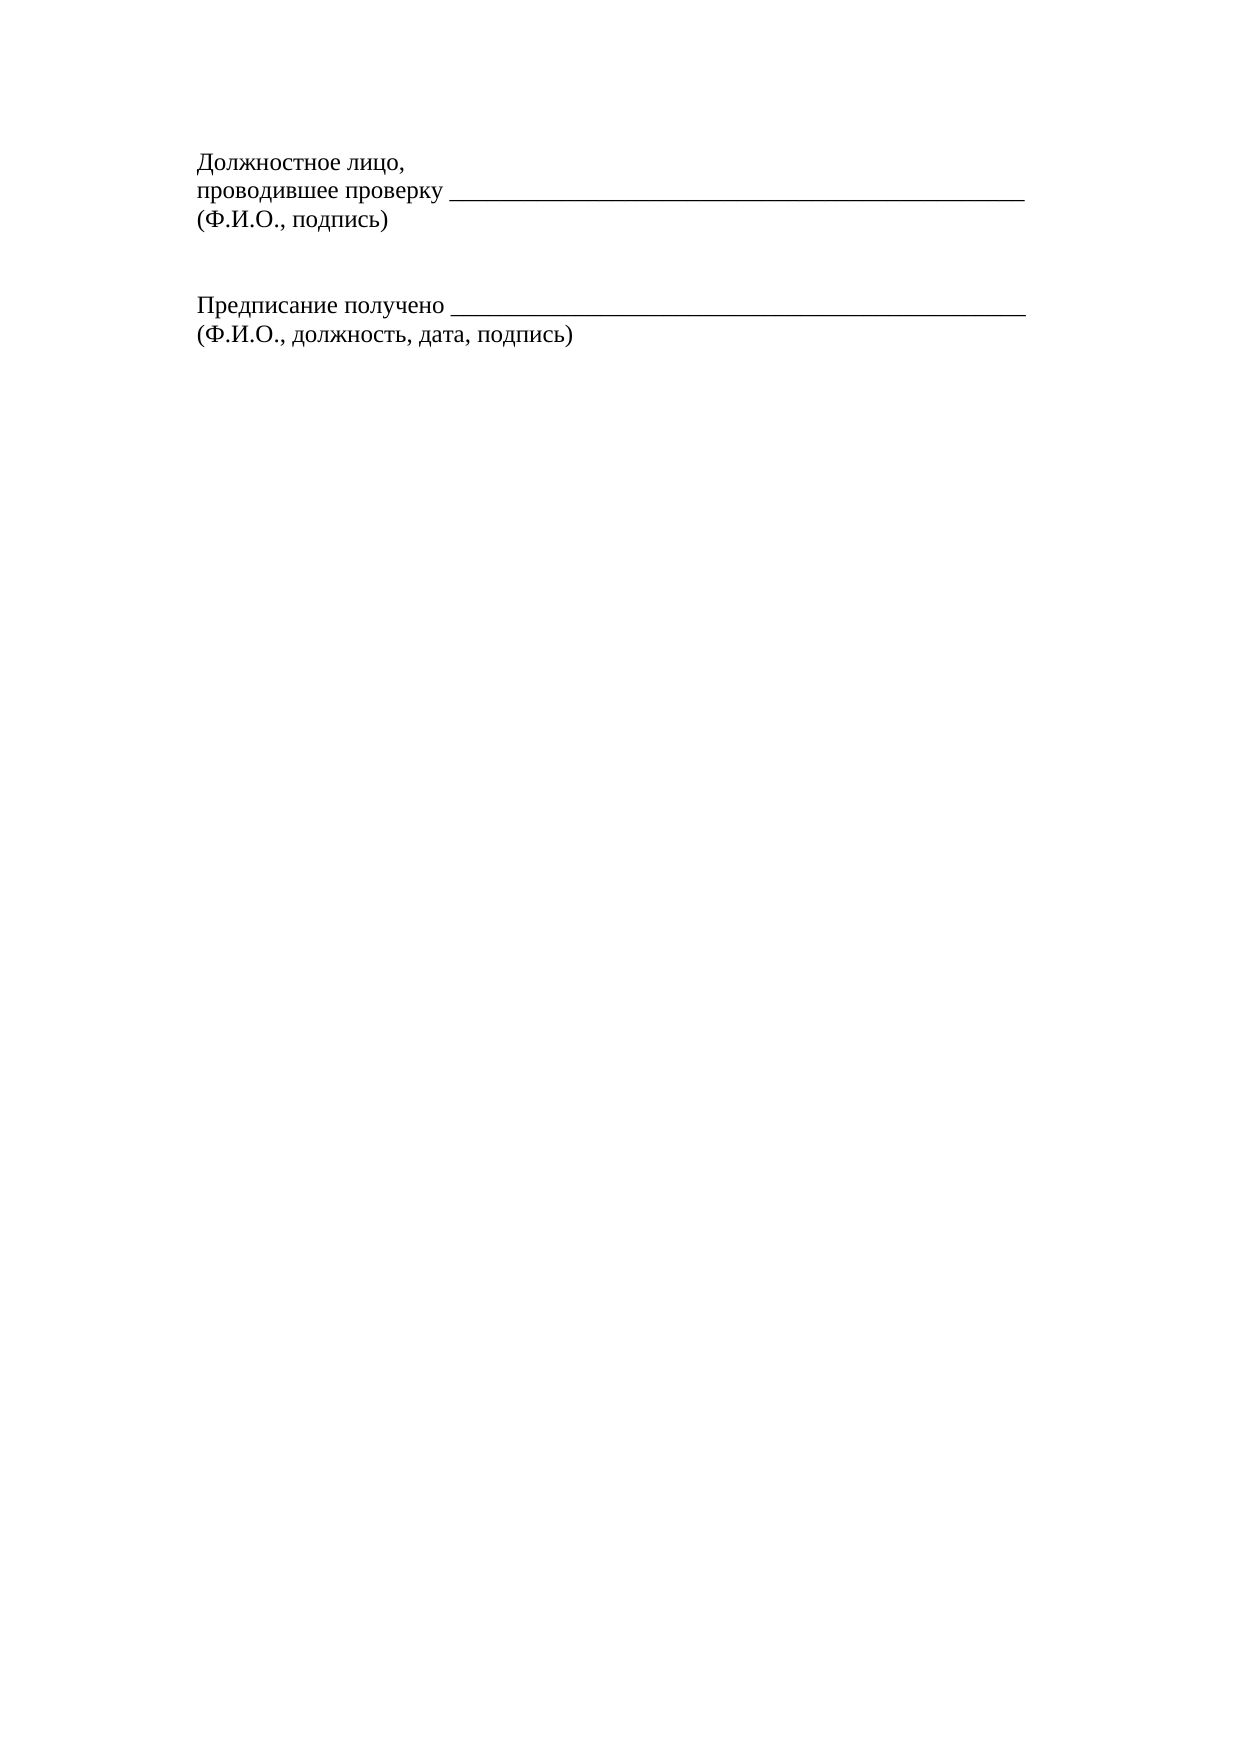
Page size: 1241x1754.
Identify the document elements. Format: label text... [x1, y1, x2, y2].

text (Ф.И.О., подпись) [165, 204, 1122, 233]
text проводившее проверку ______________________________________________ [165, 176, 1122, 204]
text Должностное лицо, [165, 147, 1122, 176]
text Предписание получено ______________________________________________ [165, 291, 1122, 319]
text (Ф.И.О., должность, дата, подпись) [165, 319, 1122, 348]
